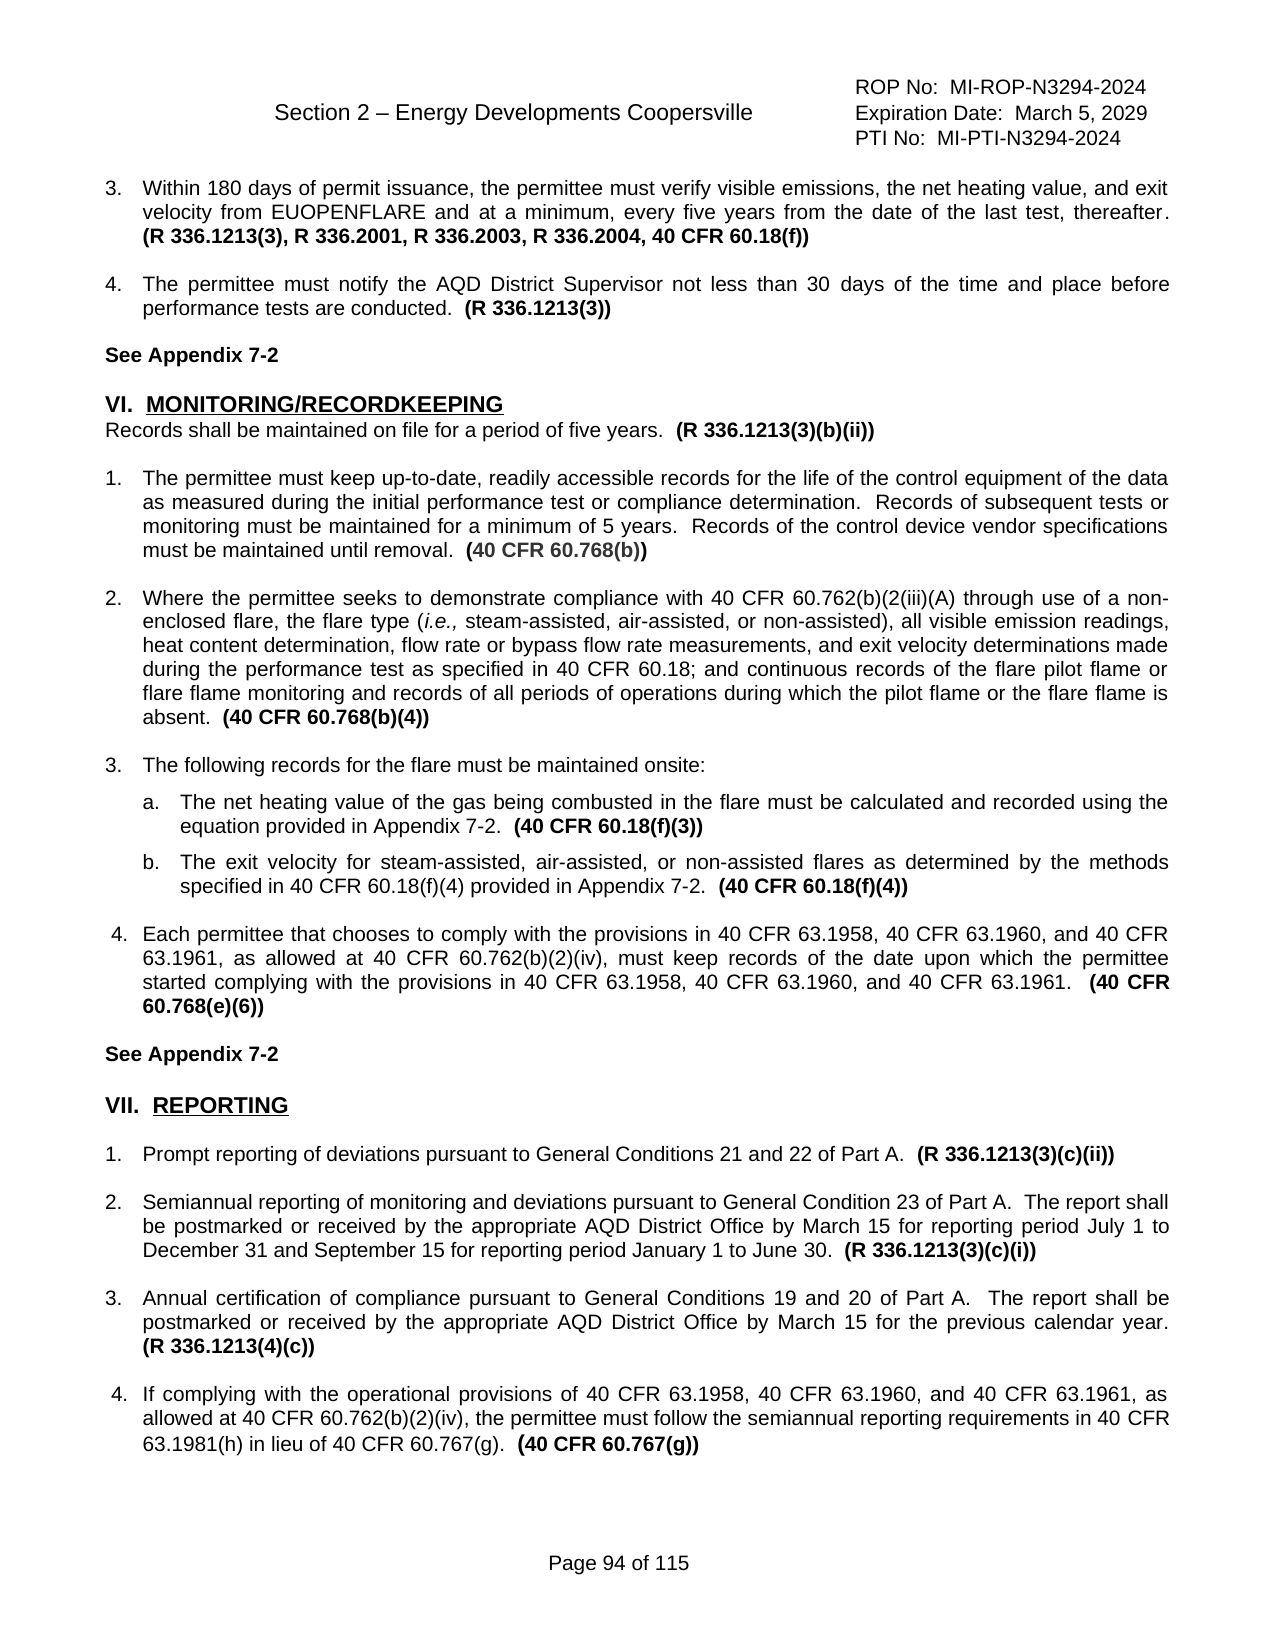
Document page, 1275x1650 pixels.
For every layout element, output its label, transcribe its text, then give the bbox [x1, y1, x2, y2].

list Semiannual reporting of monitoring and deviations pursuant to General Condition 23 of Part A. The report shall be postmarked or received by the appropriate AQD District Office by March 15 for reporting period July 1 to December 31 and September 15 for reporting period January 1 to June 30. (R 336.1213(3)(c)(i)) [105, 1190, 1170, 1262]
list The exit velocity for steam-assisted, air-assisted, or non-assisted flares as determined by the methods specified in 40 CFR 60.18(f)(4) provided in Appendix 7-2. (40 CFR 60.18(f)(4)) [142, 850, 1170, 898]
list Annual certification of compliance pursuant to General Conditions 19 and 20 of Part A. The report shall be postmarked or received by the appropriate AQD District Office by March 15 for the previous calendar year. (R 336.1213(4)(c)) [105, 1286, 1170, 1358]
text VI. MONITORING/RECORDKEEPING [105, 391, 1170, 418]
text Records shall be maintained on file for a period of five years. (R 336.1213(3)(b)(ii)) [105, 418, 1170, 442]
list Prompt reporting of deviations pursuant to General Conditions 21 and 22 of Part A. (R 336.1213(3)(c)(ii)) [105, 1142, 1170, 1166]
list The following records for the flare must be maintained onsite: [105, 753, 1170, 777]
list The permittee must keep up-to-date, readily accessible records for the life of the control equipment of the data as measured during the initial performance test or compliance determination. Records of subsequent tests or monitoring must be maintained for a minimum of 5 years. Records of the control device vendor specifications must be maintained until removal. (40 CFR 60.768(b)) [105, 466, 1170, 561]
list The net heating value of the gas being combusted in the flare must be calculated and recorded using the equation provided in Appendix 7-2. (40 CFR 60.18(f)(3)) [142, 789, 1170, 837]
list The permittee must notify the AQD District Supervisor not less than 30 days of the time and place before performance tests are conducted. (R 336.1213(3)) [105, 271, 1170, 319]
text See Appendix 7-2 [105, 1042, 1170, 1066]
list Where the permittee seeks to demonstrate compliance with 40 CFR 60.762(b)(2(iii)(A) through use of a non-enclosed flare, the flare type (i.e., steam-assisted, air-assisted, or non-assisted), all visible emission readings, heat content determination, flow rate or bypass flow rate measurements, and exit velocity determinations made during the performance test as specified in 40 CFR 60.18; and continuous records of the flare pilot flame or flare flame monitoring and records of all periods of operations during which the pilot flame or the flare flame is absent. (40 CFR 60.768(b)(4)) [105, 585, 1170, 729]
list Within 180 days of permit issuance, the permittee must verify visible emissions, the net heating value, and exit velocity from EUOPENFLARE and at a minimum, every five years from the date of the last test, thereafter. (R 336.1213(3), R 336.2001, R 336.2003, R 336.2004, 40 CFR 60.18(f)) [105, 176, 1170, 247]
text VII. REPORTING [105, 1092, 1170, 1118]
list If complying with the operational provisions of 40 CFR 63.1958, 40 CFR 63.1960, and 40 CFR 63.1961, as allowed at 40 CFR 60.762(b)(2)(iv), the permittee must follow the semiannual reporting requirements in 40 CFR 63.1981(h) in lieu of 40 CFR 60.767(g). (40 CFR 60.767(g)) [105, 1382, 1170, 1456]
list Each permittee that chooses to comply with the provisions in 40 CFR 63.1958, 40 CFR 63.1960, and 40 CFR 63.1961, as allowed at 40 CFR 60.762(b)(2)(iv), must keep records of the date upon which the permittee started complying with the provisions in 40 CFR 63.1958, 40 CFR 63.1960, and 40 CFR 63.1961. (40 CFR 60.768(e)(6)) [105, 922, 1170, 1018]
list See Appendix 7-2 [105, 343, 1170, 367]
